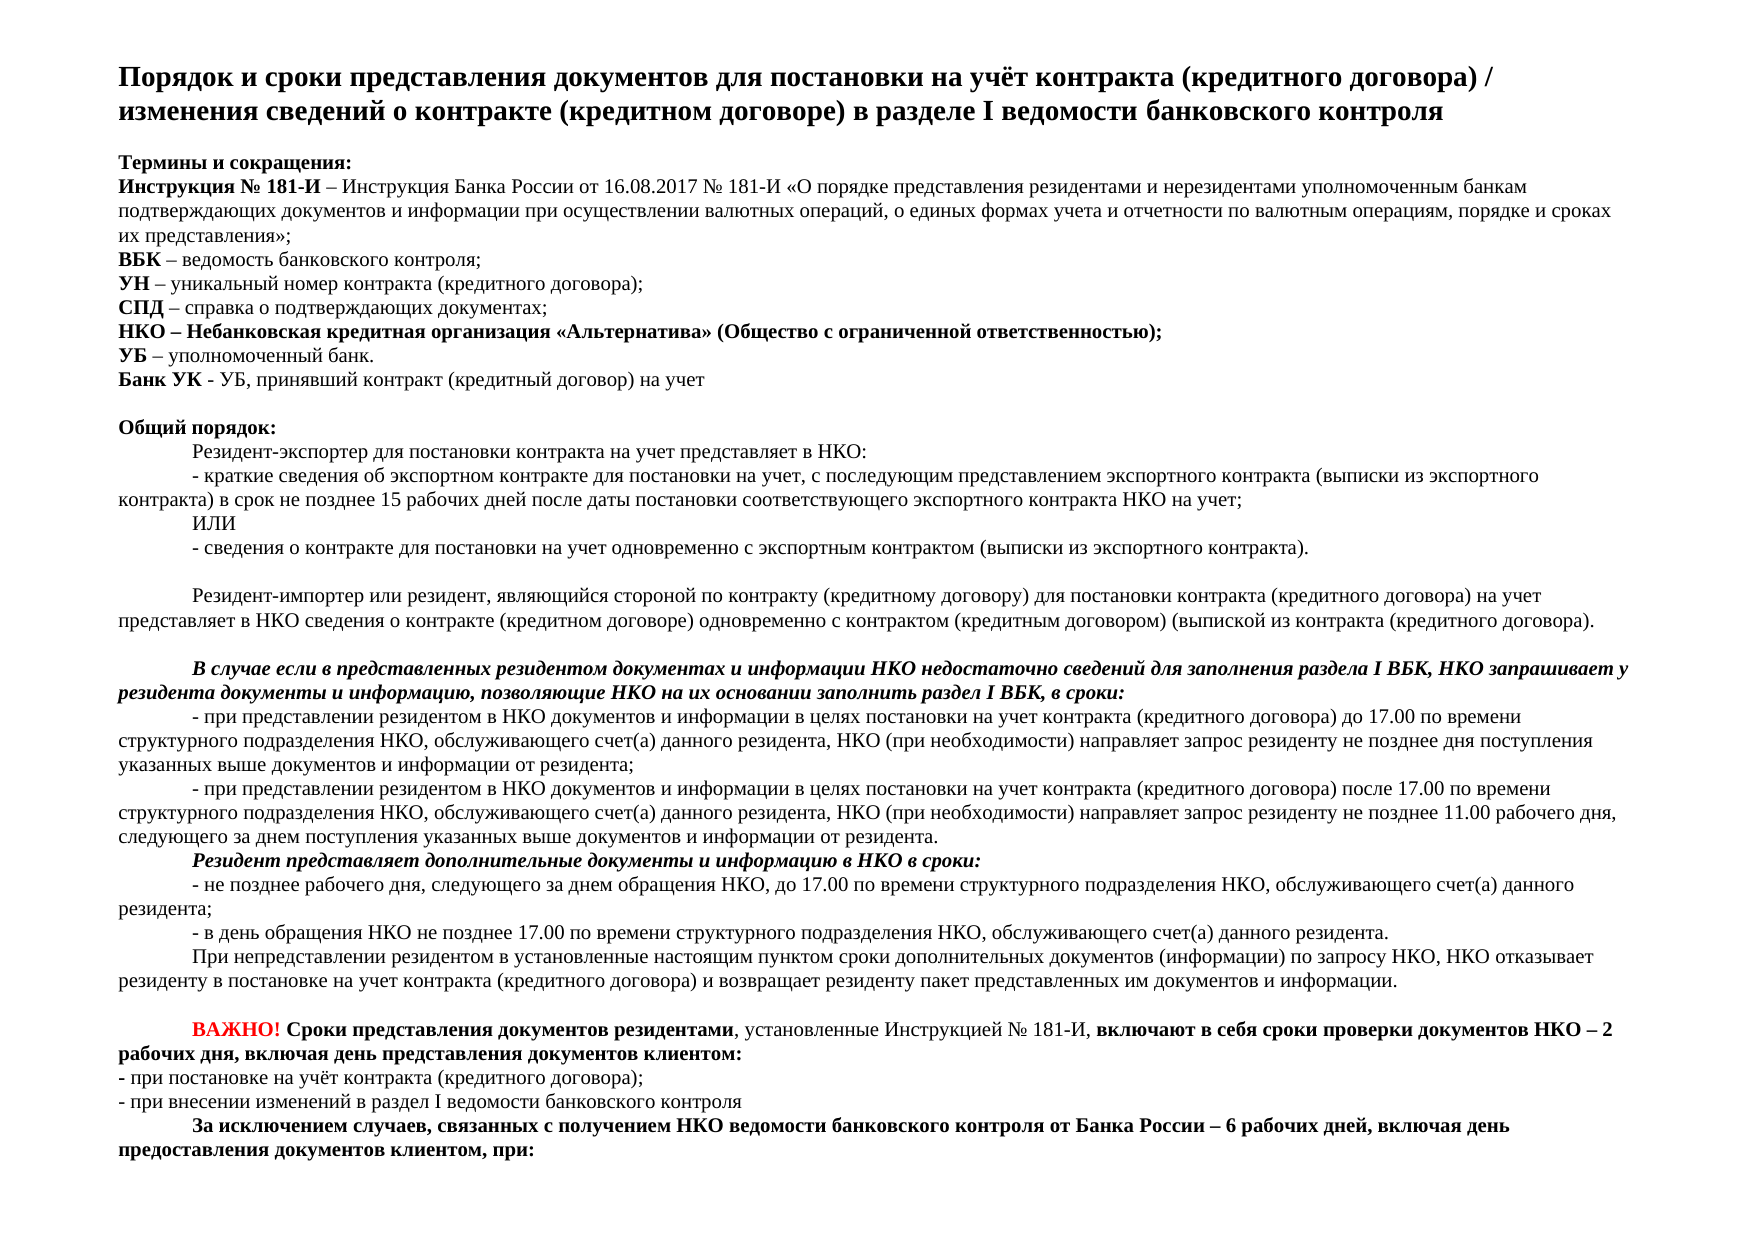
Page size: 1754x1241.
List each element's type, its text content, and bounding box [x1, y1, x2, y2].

text Резидент представляет дополнительные документы и информацию в НКО в сроки: [118, 848, 1636, 872]
text Банк УК - УБ, принявший контракт (кредитный договор) на учет [118, 367, 1636, 391]
text Резидент-экспортер для постановки контракта на учет представляет в НКО: [118, 439, 1636, 463]
text изменения сведений о контракте (кредитном договоре) в разделе I ведомости банковского контроля [118, 93, 1636, 126]
text - сведения о контракте для постановки на учет одновременно с экспортным контрактом (выписки из экспортного контракта). [118, 535, 1636, 559]
text - краткие сведения об экспортном контракте для постановки на учет, с последующим представлением экспортного контракта (выписки из экспортного контракта) в срок не позднее 15 рабочих дней после даты постановки соответствующего экспортного контракта НКО на учет; [118, 463, 1636, 511]
text ВБК – ведомость банковского контроля; [118, 247, 1636, 271]
text Термины и сокращения: [118, 150, 1636, 174]
text УН – уникальный номер контракта (кредитного договора); [118, 271, 1636, 295]
text - при внесении изменений в раздел I ведомости банковского контроля [118, 1089, 1636, 1113]
text - при представлении резидентом в НКО документов и информации в целях постановки на учет контракта (кредитного договора) до 17.00 по времени структурного подразделения НКО, обслуживающего счет(а) данного резидента, НКО (при необходимости) направляет запрос резиденту не позднее дня поступления указанных выше документов и информации от резидента; [118, 704, 1636, 776]
text ВАЖНО! Сроки представления документов резидентами, установленные Инструкцией № 181-И, включают в себя сроки проверки документов НКО – 2 рабочих дня, включая день представления документов клиентом: [118, 1017, 1636, 1065]
text Инструкция № 181-И – Инструкция Банка России от 16.08.2017 № 181-И «О порядке представления резидентами и нерезидентами уполномоченным банкам подтверждающих документов и информации при осуществлении валютных операций, о единых формах учета и отчетности по валютным операциям, порядке и сроках их представления»; [118, 174, 1636, 247]
text СПД – справка о подтверждающих документах; [118, 295, 1636, 319]
text - при представлении резидентом в НКО документов и информации в целях постановки на учет контракта (кредитного договора) после 17.00 по времени структурного подразделения НКО, обслуживающего счет(а) данного резидента, НКО (при необходимости) направляет запрос резиденту не позднее 11.00 рабочего дня, следующего за днем поступления указанных выше документов и информации от резидента. [118, 776, 1636, 848]
text В случае если в представленных резидентом документах и информации НКО недостаточно сведений для заполнения раздела I ВБК, НКО запрашивает у резидента документы и информацию, позволяющие НКО на их основании заполнить раздел I ВБК, в сроки: [118, 656, 1636, 704]
text - в день обращения НКО не позднее 17.00 по времени структурного подразделения НКО, обслуживающего счет(а) данного резидента. [118, 920, 1636, 944]
text ИЛИ [118, 511, 1636, 535]
text Порядок и сроки представления документов для постановки на учёт контракта (кредитного договора) / [118, 59, 1636, 93]
text - не позднее рабочего дня, следующего за днем обращения НКО, до 17.00 по времени структурного подразделения НКО, обслуживающего счет(а) данного резидента; [118, 872, 1636, 920]
text За исключением случаев, связанных с получением НКО ведомости банковского контроля от Банка России – 6 рабочих дней, включая день предоставления документов клиентом, при: [118, 1113, 1636, 1161]
text Резидент-импортер или резидент, являющийся стороной по контракту (кредитному договору) для постановки контракта (кредитного договора) на учет представляет в НКО сведения о контракте (кредитном договоре) одновременно с контрактом (кредитным договором) (выпиской из контракта (кредитного договора). [118, 583, 1636, 632]
text УБ – уполномоченный банк. [118, 343, 1636, 367]
text НКО – Небанковская кредитная организация «Альтернатива» (Общество с ограниченной ответственностью); [118, 319, 1636, 343]
text Общий порядок: [118, 415, 1636, 439]
text При непредставлении резидентом в установленные настоящим пунктом сроки дополнительных документов (информации) по запросу НКО, НКО отказывает резиденту в постановке на учет контракта (кредитного договора) и возвращает резиденту пакет представленных им документов и информации. [118, 944, 1636, 992]
text - при постановке на учёт контракта (кредитного договора); [118, 1065, 1636, 1089]
